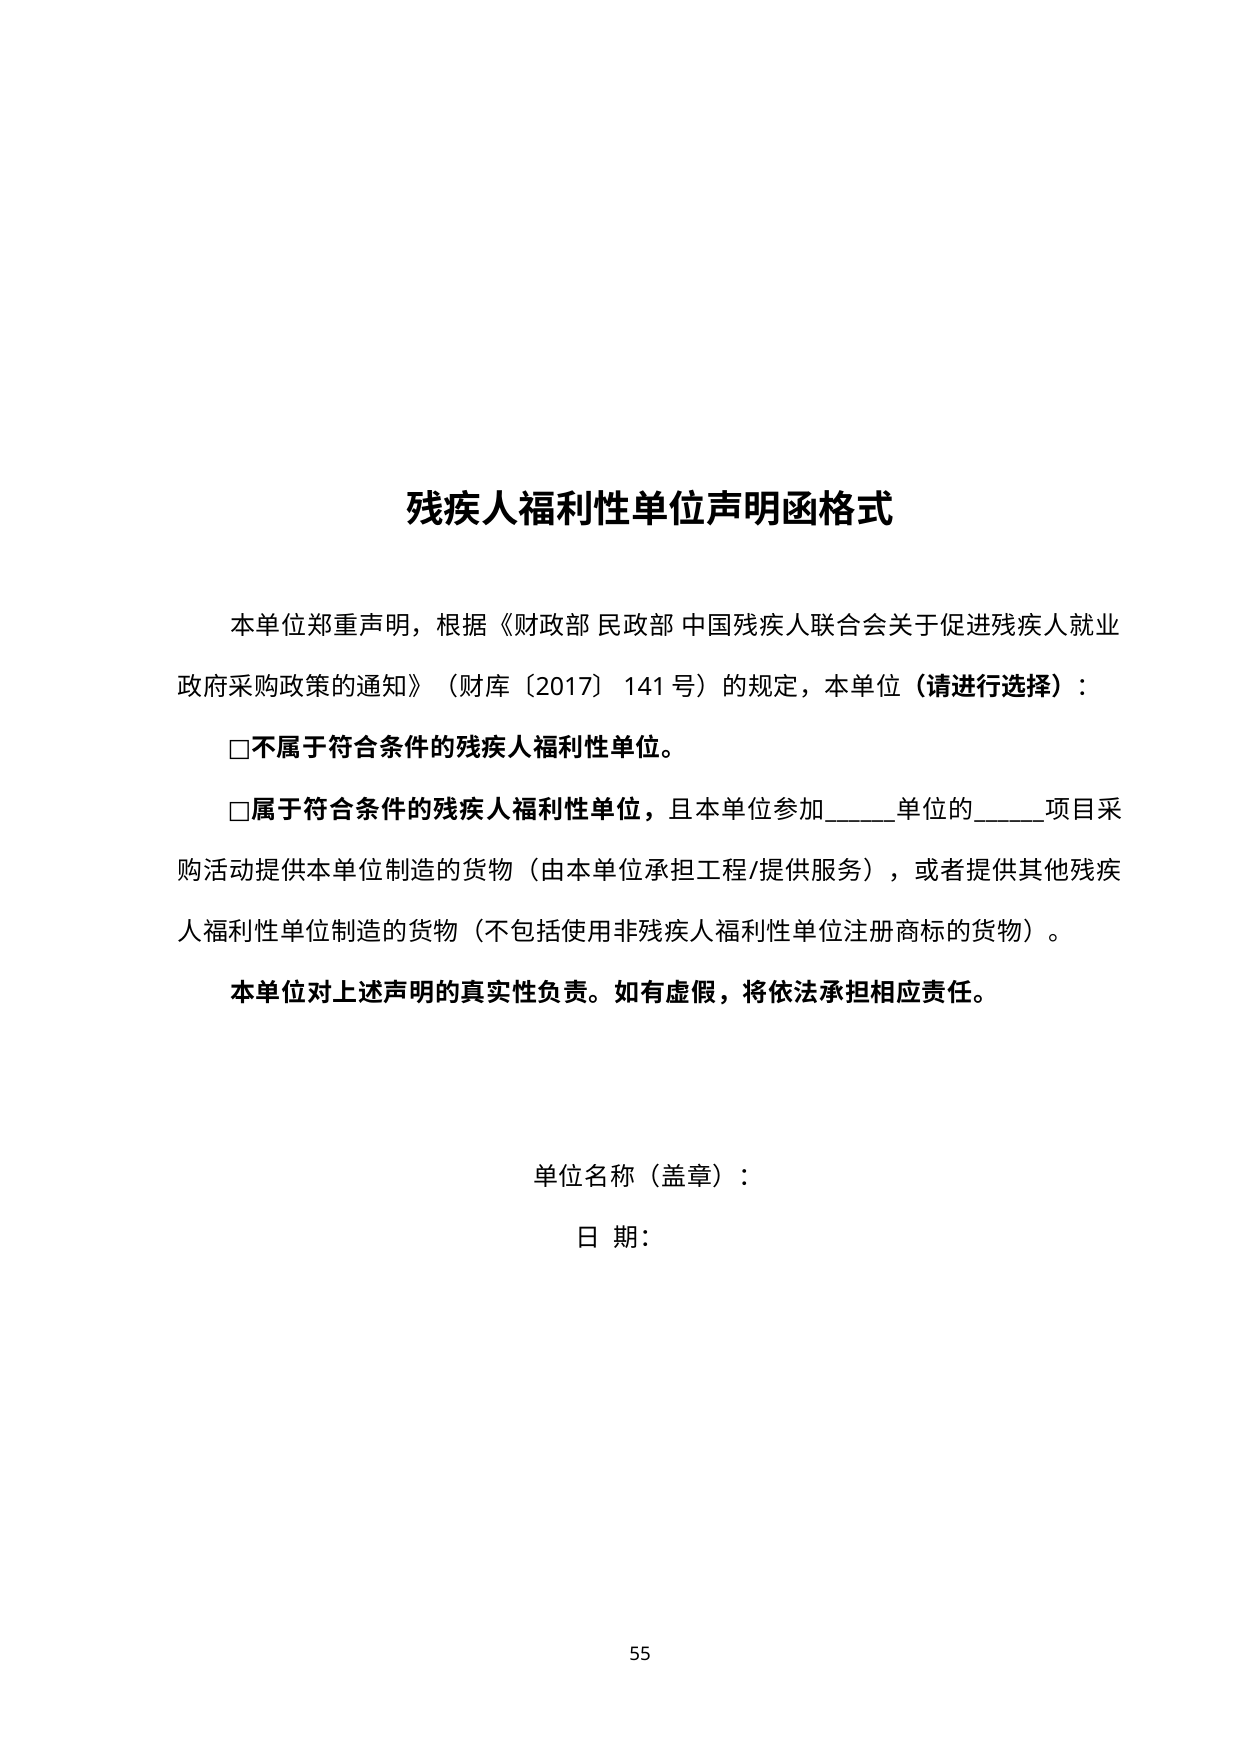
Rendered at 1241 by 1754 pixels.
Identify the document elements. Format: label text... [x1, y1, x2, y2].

text □不属于符合条件的残疾人福利性单位。 [177, 708, 1122, 769]
text 单位名称（盖章）： [177, 1137, 959, 1198]
text 残疾人福利性单位声明函格式 [177, 479, 1122, 533]
text 日 期： [177, 1198, 959, 1259]
text □属于符合条件的残疾人福利性单位，且本单位参加______单位的______项目采购活动提供本单位制造的货物（由本单位承担工程/提供服务），或者提供其他残疾人福利性单位制造的货物（不包括使用非残疾人福利性单位注册商标的货物）。 [177, 769, 1122, 953]
text 本单位郑重声明，根据《财政部 民政部 中国残疾人联合会关于促进残疾人就业政府采购政策的通知》（财库〔2017〕 141号）的规定，本单位（请进行选择）： [177, 585, 1122, 708]
text 本单位对上述声明的真实性负责。如有虚假，将依法承担相应责任。 [177, 953, 1122, 1014]
